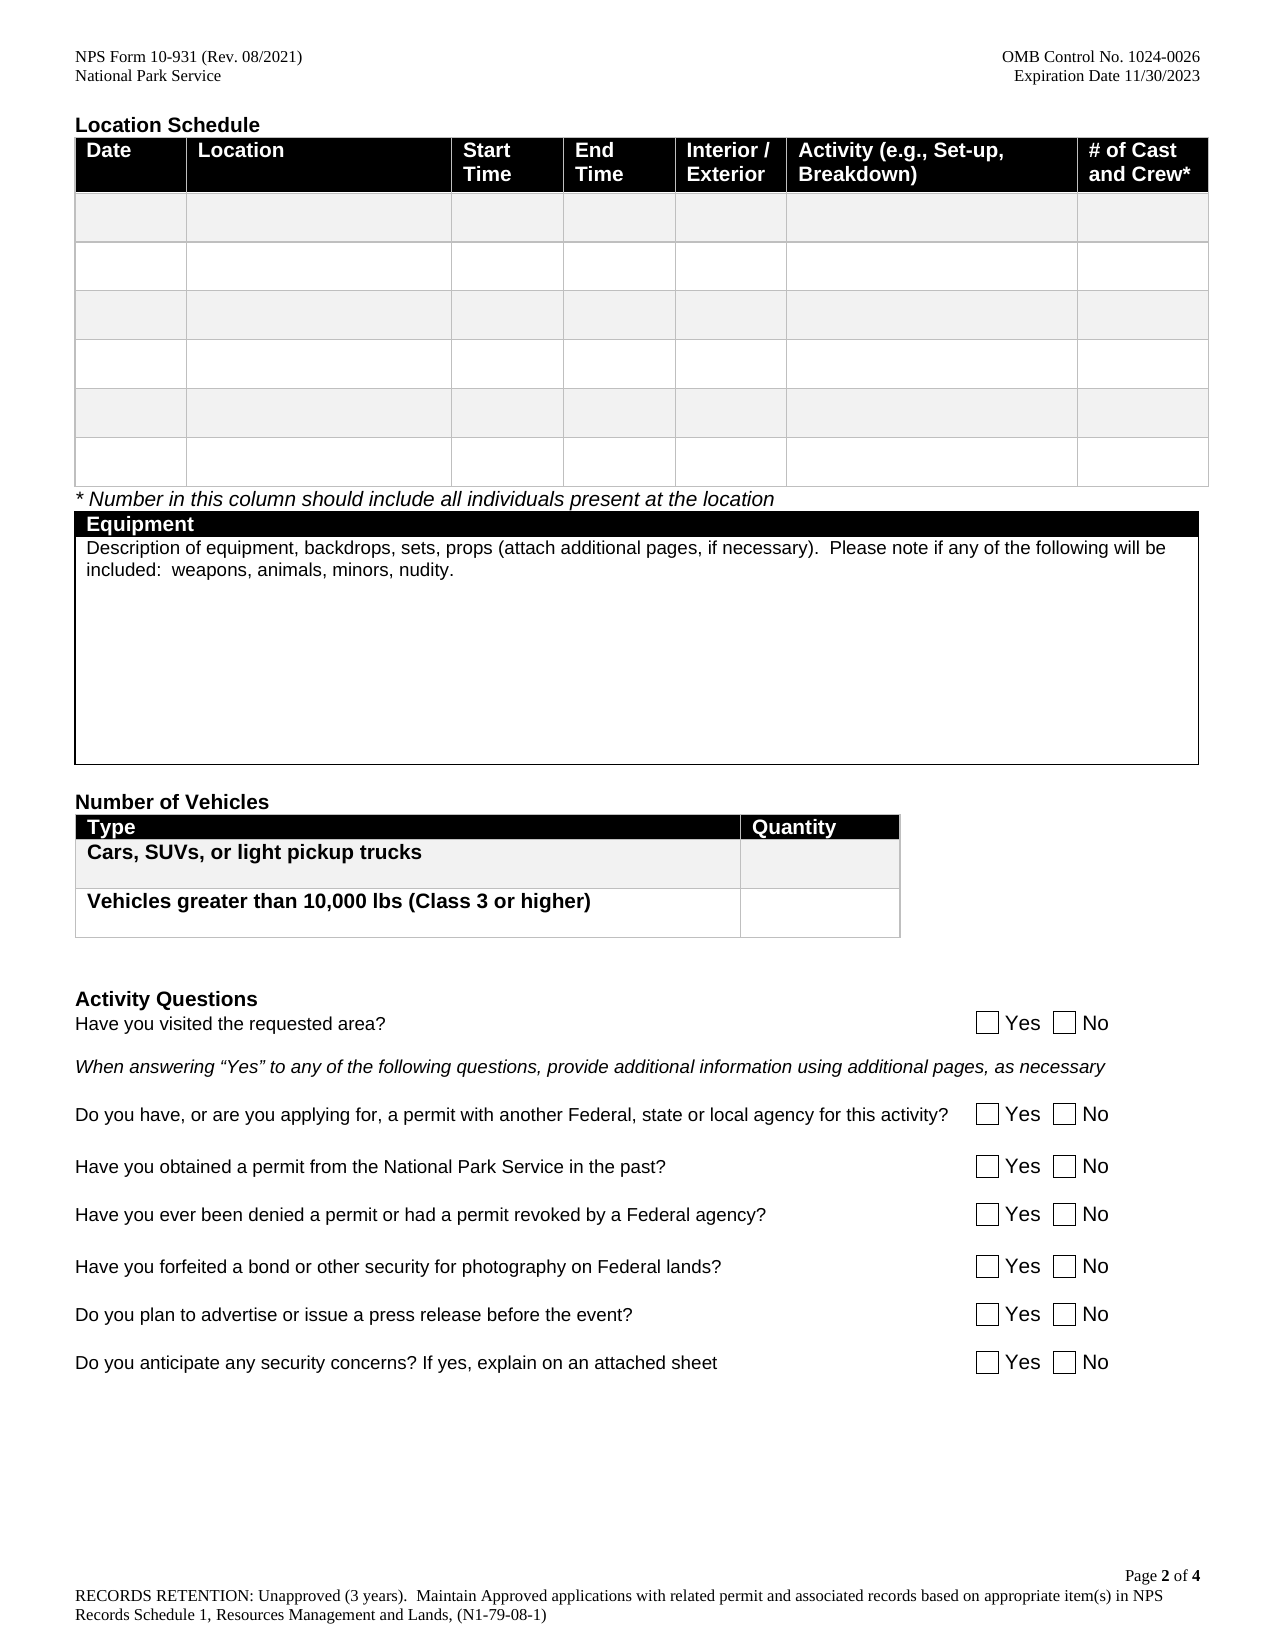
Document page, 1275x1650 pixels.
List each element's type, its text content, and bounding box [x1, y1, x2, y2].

table_cell [187, 243, 451, 290]
table_header Start Time [452, 138, 563, 192]
table_cell [676, 243, 786, 290]
table_cell [1078, 340, 1208, 388]
table_cell [452, 340, 563, 388]
table_header Date [76, 138, 186, 192]
subtitle Location Schedule [75, 113, 1200, 137]
table_cell [787, 291, 1077, 339]
table_cell [452, 291, 563, 339]
table_header End Time [564, 138, 675, 192]
table_cell [787, 194, 1077, 241]
text Do you have, or are you applying for, a permit with another Federal, state or local agency for this activity? Yes No [75, 1102, 1200, 1154]
table_cell [187, 340, 451, 388]
table_cell Description of equipment, backdrops, sets, props (attach additional pages, if necessary). Please note if any of the following will be included: weapons, animals, minors, nudity. [76, 537, 1198, 764]
table_cell [76, 389, 186, 437]
table_cell [676, 291, 786, 339]
table_cell [676, 340, 786, 388]
text Have you obtained a permit from the National Park Service in the past? Yes No [75, 1154, 1200, 1178]
text * Number in this column should include all individuals present at the location [75, 487, 1200, 511]
subtitle Number of Vehicles [75, 790, 1200, 814]
text Do you anticipate any security concerns? If yes, explain on an attached sheet Yes No [75, 1350, 1200, 1374]
table_cell [787, 340, 1077, 388]
table_cell [564, 438, 675, 486]
table_cell Vehicles greater than 10,000 lbs (Class 3 or higher) [76, 889, 740, 937]
subtitle Activity Questions Have you visited the requested area? Yes No [75, 987, 1200, 1034]
table_cell [187, 291, 451, 339]
table_header # of Cast and Crew* [1078, 138, 1208, 192]
table_cell [564, 243, 675, 290]
table_header Equipment [76, 512, 1198, 536]
table_cell [741, 840, 899, 888]
text When answering “Yes” to any of the following questions, provide additional information using additional pages, as necessary [75, 1056, 1200, 1078]
table_header Quantity [741, 815, 899, 839]
table_cell [1078, 291, 1208, 339]
table_cell [187, 194, 451, 241]
table_cell [187, 438, 451, 486]
table_cell [76, 291, 186, 339]
table_cell [187, 389, 451, 437]
table_cell [1078, 389, 1208, 437]
table_cell [1078, 194, 1208, 241]
table_cell [452, 438, 563, 486]
table_cell [452, 389, 563, 437]
table_header Interior / Exterior [676, 138, 786, 192]
text Have you ever been denied a permit or had a permit revoked by a Federal agency? Yes No [75, 1202, 1200, 1254]
table_header Type [76, 815, 740, 839]
table_cell [676, 389, 786, 437]
table_cell [787, 243, 1077, 290]
table_cell [1078, 438, 1208, 486]
table_cell [564, 340, 675, 388]
table_cell [741, 889, 899, 937]
table_cell [787, 438, 1077, 486]
table_cell [76, 194, 186, 241]
text Do you plan to advertise or issue a press release before the event? Yes No [75, 1302, 1200, 1326]
table_cell [564, 389, 675, 437]
table_cell [76, 340, 186, 388]
table_cell [1078, 243, 1208, 290]
table_cell [452, 243, 563, 290]
table_cell [76, 243, 186, 290]
table_cell [76, 438, 186, 486]
table_cell [787, 389, 1077, 437]
table_header Location [187, 138, 451, 192]
table_cell [452, 194, 563, 241]
table_cell [676, 438, 786, 486]
table_cell Cars, SUVs, or light pickup trucks [76, 840, 740, 888]
table_cell [564, 291, 675, 339]
text Have you forfeited a bond or other security for photography on Federal lands? Yes No [75, 1254, 1200, 1278]
table_header Activity (e.g., Set-up, Breakdown) [787, 138, 1077, 192]
table_cell [676, 194, 786, 241]
table_cell [564, 194, 675, 241]
